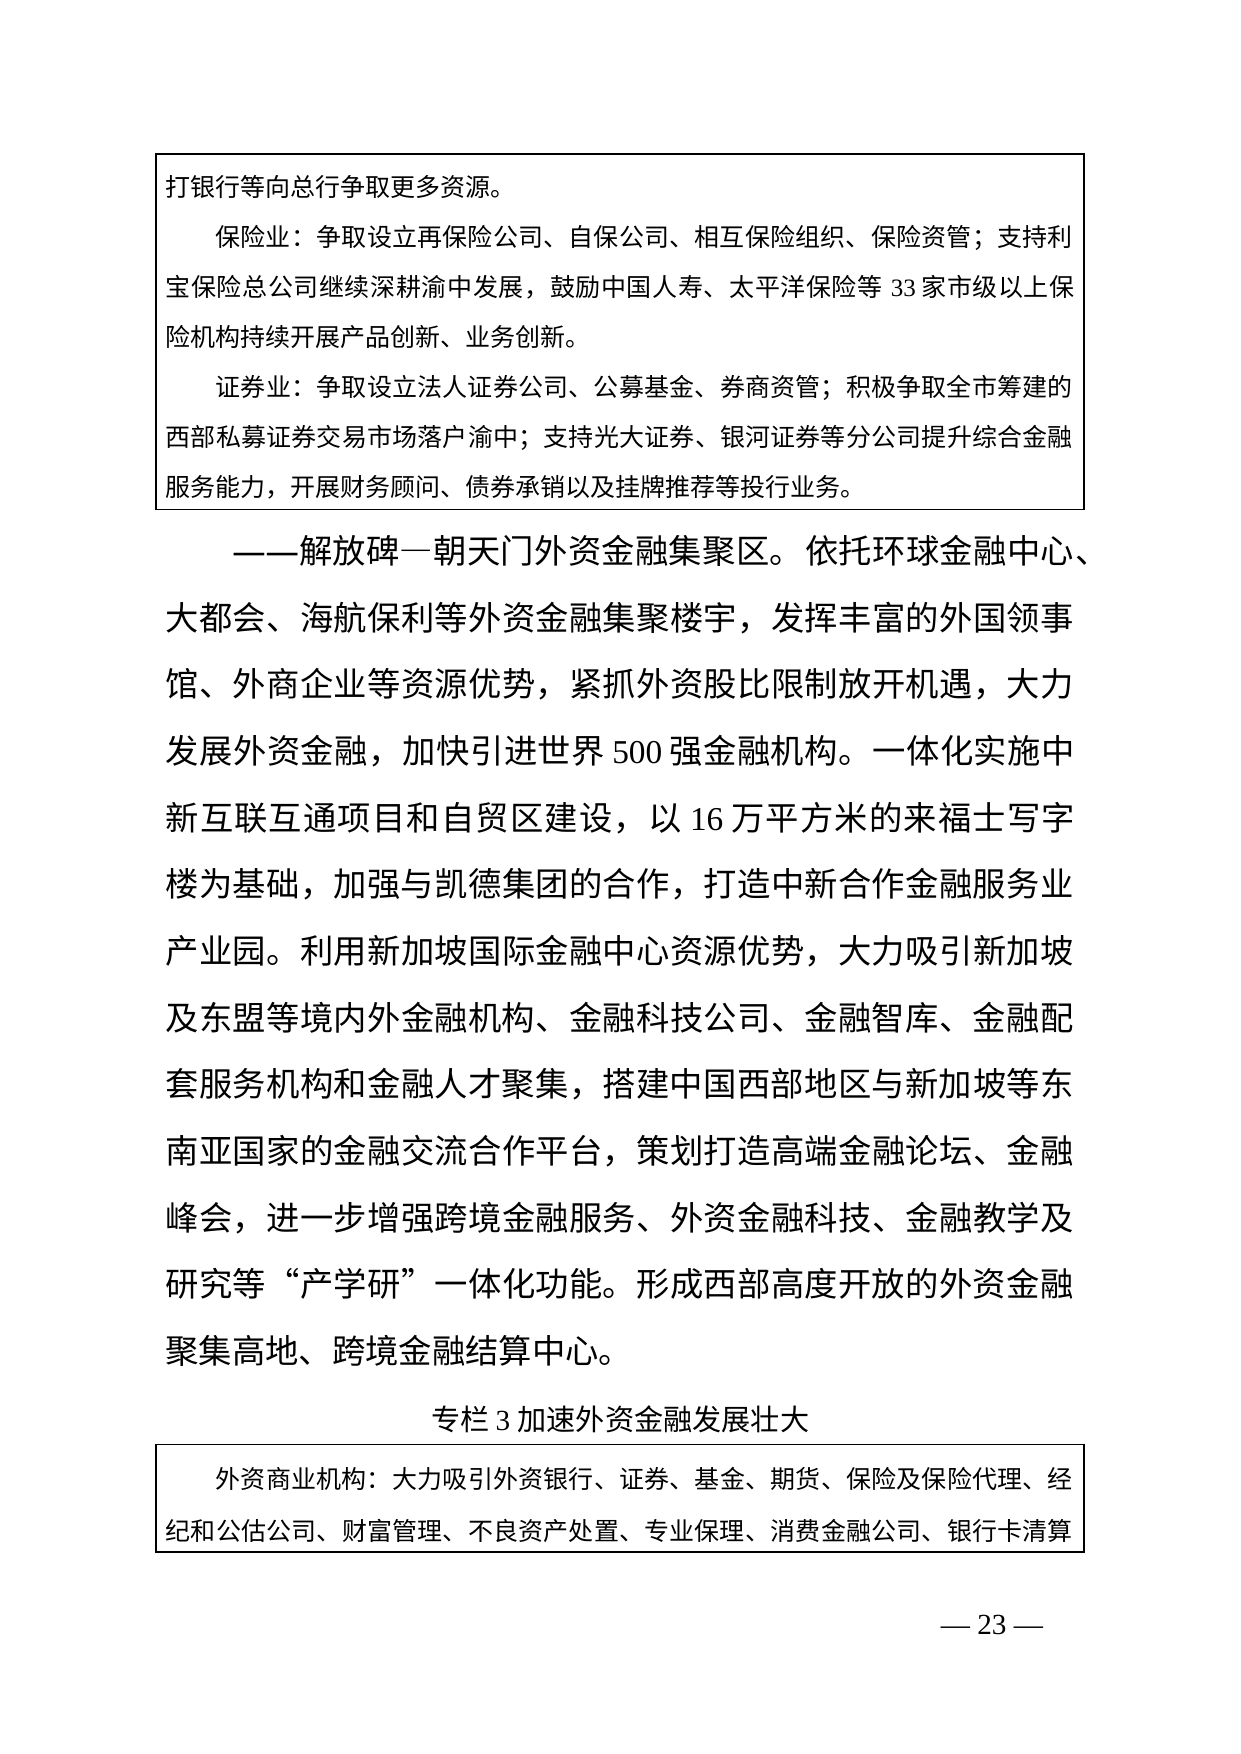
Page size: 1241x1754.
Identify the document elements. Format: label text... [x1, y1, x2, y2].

text ——解放碑—朝天门外资金融集聚区。依托环球金融中心、大都会、海航保利等外资金融集聚楼宇，发挥丰富的外国领事馆、外商企业等资源优势，紧抓外资股比限制放开机遇，大力发展外资金融，加快引进世界500强金融机构。一体化实施中新互联互通项目和自贸区建设，以16万平方米的来福士写字楼为基础，加强与凯德集团的合作，打造中新合作金融服务业产业园。利用新加坡国际金融中心资源优势，大力吸引新加坡及东盟等境内外金融机构、金融科技公司、金融智库、金融配套服务机构和金融人才聚集，搭建中国西部地区与新加坡等东南亚国家的金融交流合作平台，策划打造高端金融论坛、金融峰会，进一步增强跨境金融服务、外资金融科技、金融教学及研究等“产学研”一体化功能。形成西部高度开放的外资金融聚集高地、跨境金融结算中心。 [165, 510, 1075, 1377]
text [157, 155, 1083, 206]
text 证券业：争取设立法人证券公司、公募基金、券商资管；积极争取全市筹建的西部私募证券交易市场落户渝中；支持光大证券、银河证券等分公司提升综合金融服务能力，开展财务顾问、债券承销以及挂牌推荐等投行业务。 [157, 353, 1083, 509]
text 专栏3 加速外资金融发展壮大 [165, 1377, 1075, 1443]
text 保险业：争取设立再保险公司、自保公司、相互保险组织、保险资管；支持利宝保险总公司继续深耕渝中发展，鼓励中国人寿、太平洋保险等33家市级以上保险机构持续开展产品创新、业务创新。 [165, 206, 1075, 353]
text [157, 1445, 1083, 1551]
